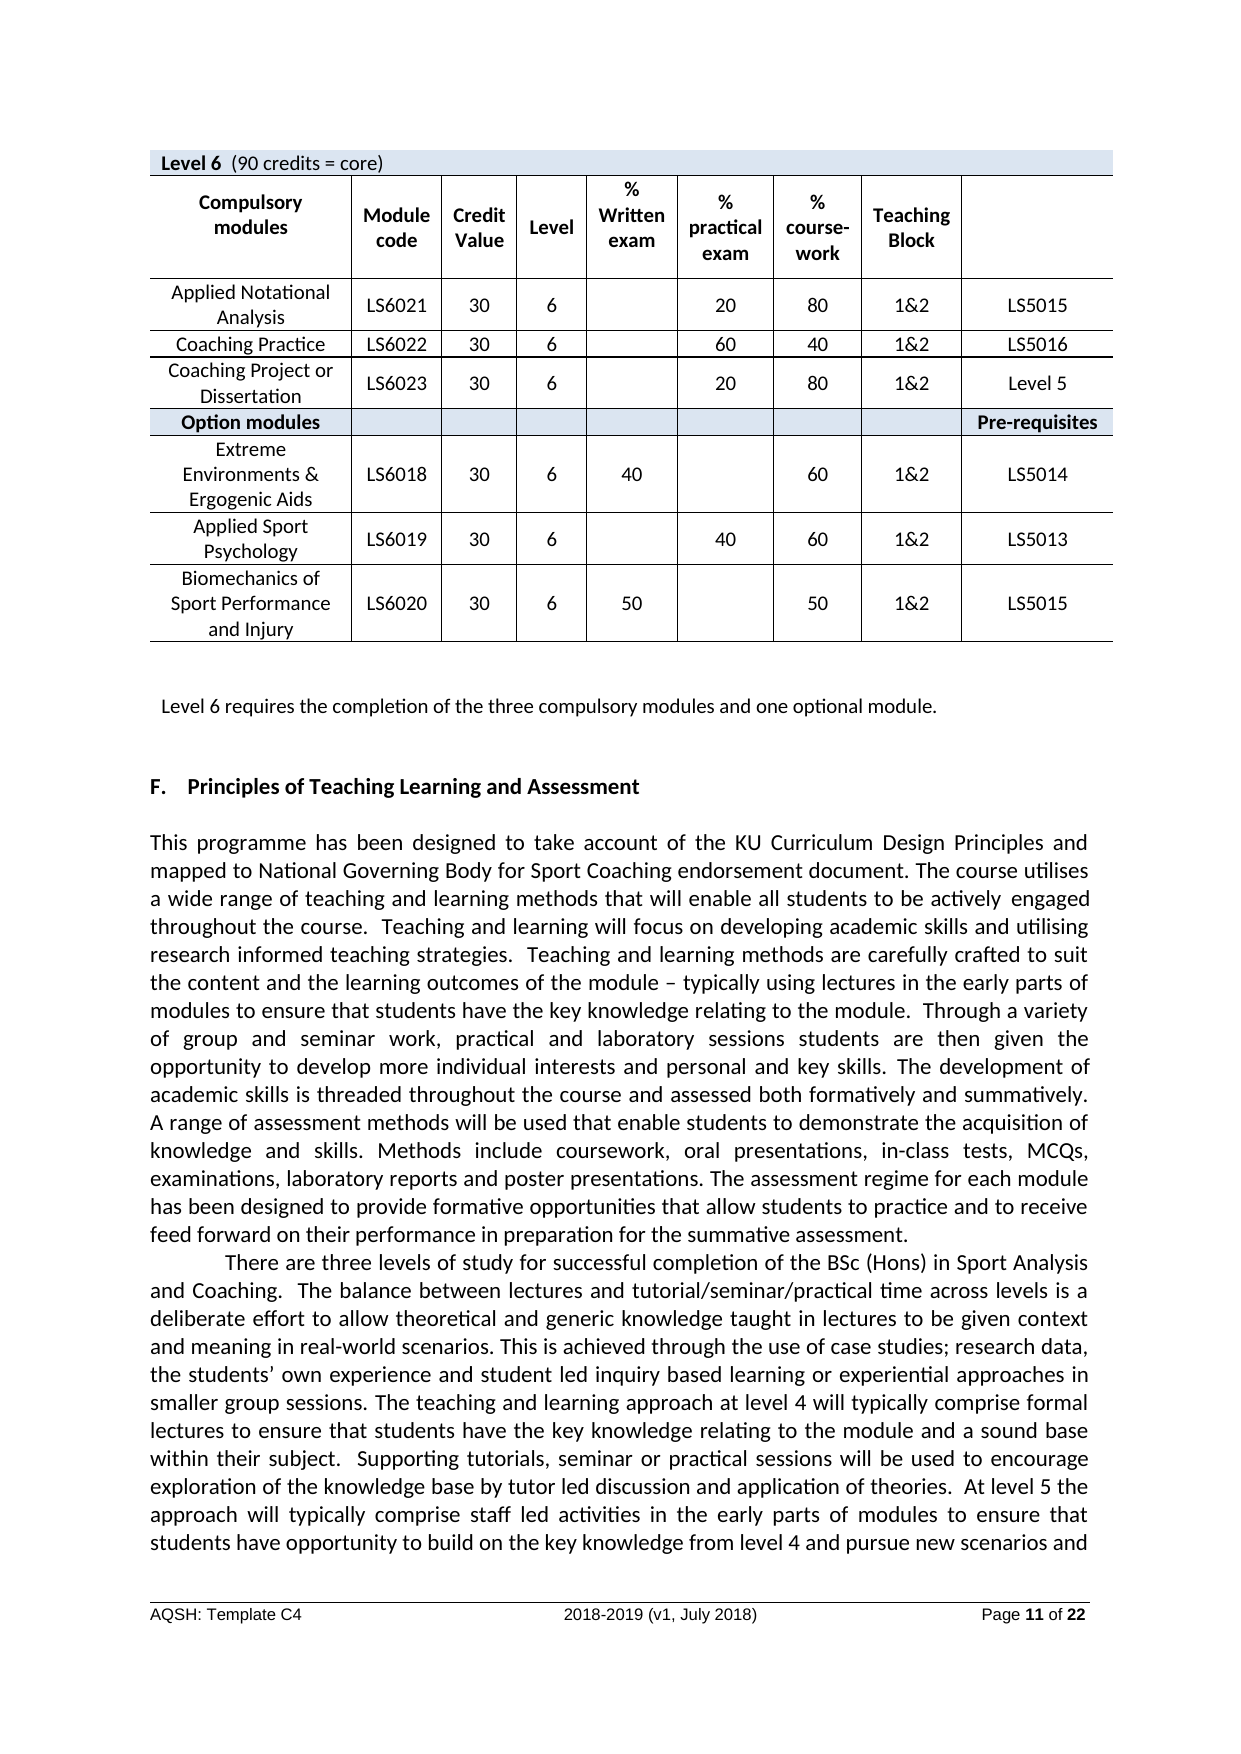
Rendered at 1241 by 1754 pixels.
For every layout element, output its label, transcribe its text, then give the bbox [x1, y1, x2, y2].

table_cell [678, 409, 773, 435]
table_cell [774, 409, 861, 435]
table_cell LS5014 [962, 436, 1113, 512]
table_cell 30 [442, 565, 516, 641]
table_cell Coaching Practice [150, 331, 351, 356]
table_cell LS5016 [962, 331, 1113, 356]
table_cell Biomechanics of Sport Performance and Injury [150, 565, 351, 641]
table_cell [442, 409, 516, 435]
table_cell [587, 409, 677, 435]
table_cell 80 [774, 279, 861, 330]
table_cell 60 [774, 513, 861, 564]
table_cell [678, 565, 773, 641]
table_cell 1&2 [862, 331, 961, 356]
table_cell LS5015 [962, 279, 1113, 330]
table_cell 1&2 [862, 513, 961, 564]
table_cell LS6020 [352, 565, 441, 641]
table_cell 6 [517, 513, 586, 564]
table_cell LS5013 [962, 513, 1113, 564]
table_cell [962, 176, 1113, 278]
table_cell 40 [774, 331, 861, 356]
table_cell Extreme Environments & Ergogenic Aids [150, 436, 351, 512]
table_cell 30 [442, 358, 516, 408]
table_cell % course-work [774, 176, 861, 278]
table_cell [587, 331, 677, 356]
table_cell Option modules [150, 409, 351, 435]
list Principles of Teaching Learning and Assessment [150, 772, 1090, 800]
table_cell [587, 279, 677, 330]
table_cell Level 6 requires the completion of the three compulsory modules and one optional module. [150, 642, 1113, 744]
table_cell 40 [587, 436, 677, 512]
table_cell [352, 409, 441, 435]
table_cell 60 [678, 331, 773, 356]
table_cell Coaching Project or Dissertation [150, 358, 351, 408]
table_cell [517, 409, 586, 435]
table_cell [678, 436, 773, 512]
table_cell [587, 513, 677, 564]
table_cell Teaching Block [862, 176, 961, 278]
table_cell 30 [442, 513, 516, 564]
table_cell 60 [774, 436, 861, 512]
table_cell LS6021 [352, 279, 441, 330]
table_cell 6 [517, 331, 586, 356]
table_cell 1&2 [862, 358, 961, 408]
table_cell [862, 409, 961, 435]
table_cell LS6019 [352, 513, 441, 564]
table_cell 6 [517, 279, 586, 330]
table_cell LS5015 [962, 565, 1113, 641]
table_cell 80 [774, 358, 861, 408]
table_cell Module code [352, 176, 441, 278]
table_cell Level 5 [962, 358, 1113, 408]
table_cell Compulsory modules [150, 176, 351, 278]
table_cell [587, 358, 677, 408]
table_cell 1&2 [862, 279, 961, 330]
table_cell Credit Value [442, 176, 516, 278]
table_cell LS6022 [352, 331, 441, 356]
table_cell Level [517, 176, 586, 278]
table_cell 6 [517, 565, 586, 641]
table_cell Applied Sport Psychology [150, 513, 351, 564]
table_cell 1&2 [862, 565, 961, 641]
table_cell 6 [517, 436, 586, 512]
text This programme has been designed to take account of the KU Curriculum Design Principles and mapped to National Governing Body for Sport Coaching endorsement document. The course utilises a wide range of teaching and learning methods that will enable all students to be actively engaged throughout the course. Teaching and learning will focus on developing academic skills and utilising research informed teaching strategies. Teaching and learning methods are carefully crafted to suit the content and the learning outcomes of the module – typically using lectures in the early parts of modules to ensure that students have the key knowledge relating to the module. Through a variety of group and seminar work, practical and laboratory sessions students are then given the opportunity to develop more individual interests and personal and key skills. The development of academic skills is threaded throughout the course and assessed both formatively and summatively. A range of assessment methods will be used that enable students to demonstrate the acquisition of knowledge and skills. Methods include coursework, oral presentations, in-class tests, MCQs, examinations, laboratory reports and poster presentations. The assessment regime for each module has been designed to provide formative opportunities that allow students to practice and to receive feed forward on their performance in preparation for the summative assessment. [150, 828, 1090, 1248]
table_cell Applied Notational Analysis [150, 279, 351, 330]
table_cell % Written exam [587, 176, 677, 278]
table_cell 1&2 [862, 436, 961, 512]
table_cell 20 [678, 279, 773, 330]
table_cell 50 [774, 565, 861, 641]
table_header Level 6 (90 credits = core) [150, 150, 1113, 175]
table_cell 20 [678, 358, 773, 408]
table_cell Pre-requisites [962, 409, 1113, 435]
table_cell 6 [517, 358, 586, 408]
table_cell 30 [442, 331, 516, 356]
table_cell 30 [442, 279, 516, 330]
table_cell % practical exam [678, 176, 773, 278]
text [150, 1248, 1090, 1557]
table_cell 50 [587, 565, 677, 641]
table_cell 40 [678, 513, 773, 564]
table_cell LS6023 [352, 358, 441, 408]
table_cell LS6018 [352, 436, 441, 512]
table_cell 30 [442, 436, 516, 512]
